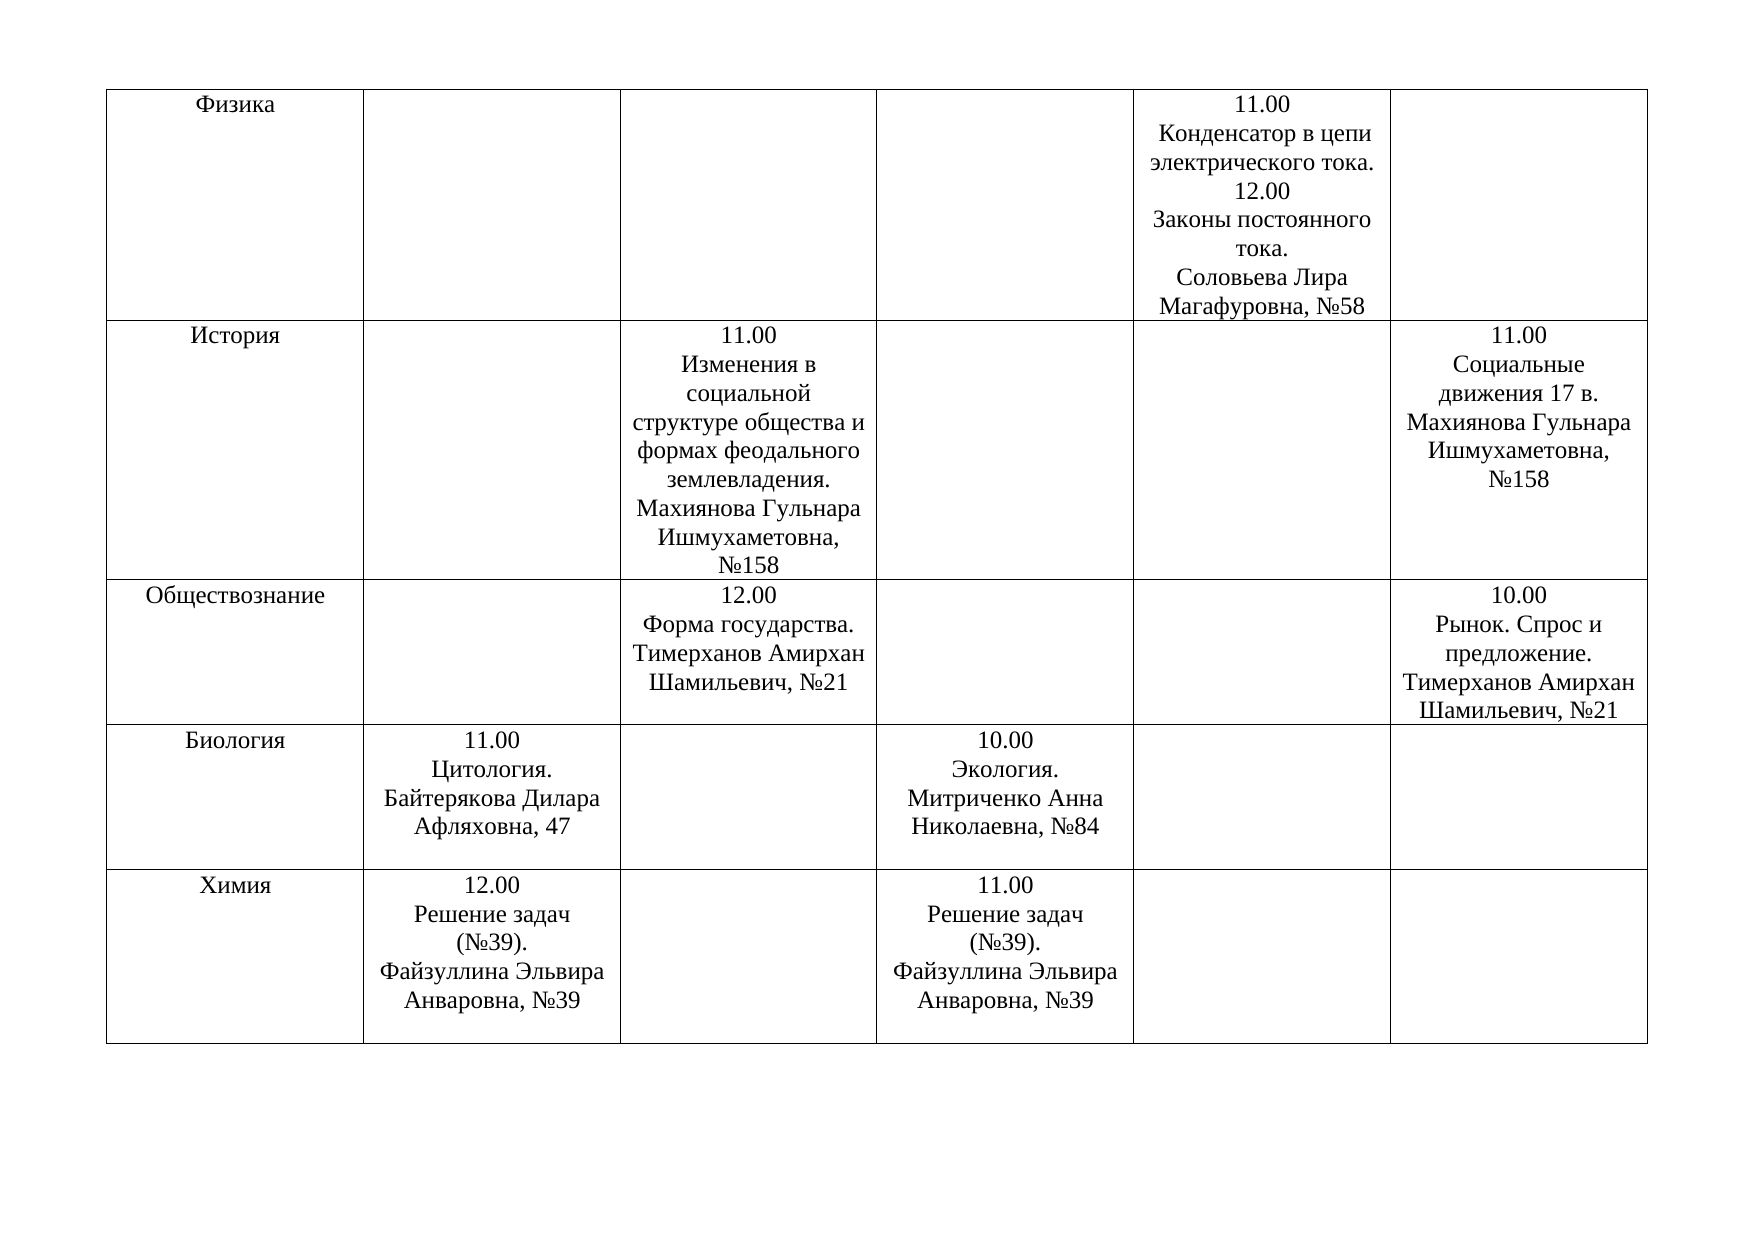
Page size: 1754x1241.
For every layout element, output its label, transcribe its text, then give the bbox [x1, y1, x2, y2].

table_cell [364, 580, 620, 724]
table_cell 11.00 Социальные движения 17 в. Махиянова Гульнара Ишмухаметовна, №158 [1391, 321, 1647, 579]
table_cell 11.00 Решение задач (№39). Файзуллина Эльвира Анваровна, №39 [877, 870, 1133, 1042]
table_cell [621, 725, 876, 869]
table_cell [1134, 725, 1390, 869]
table_cell [877, 580, 1133, 724]
table_cell 11.00 Изменения в социальной структуре общества и формах феодального землевладения. Махиянова Гульнара Ишмухаметовна, №158 [621, 321, 876, 579]
table_cell [1134, 321, 1390, 579]
table_cell 11.00 Цитология. Байтерякова Дилара Афляховна, 47 [364, 725, 620, 869]
table_cell 11.00 Конденсатор в цепи электрического тока. 12.00 Законы постоянного тока. Соловьева Лира Магафуровна, №58 [1134, 90, 1390, 319]
table_cell [1391, 870, 1647, 1042]
table_cell 12.00 Решение задач (№39). Файзуллина Эльвира Анваровна, №39 [364, 870, 620, 1042]
table_cell 10.00 Экология. Митриченко Анна Николаевна, №84 [877, 725, 1133, 869]
table_cell 12.00 Форма государства. Тимерханов Амирхан Шамильевич, №21 [621, 580, 876, 724]
table_cell [621, 870, 876, 1042]
table_cell [877, 90, 1133, 319]
table_cell Биология [107, 725, 363, 869]
table_cell Физика [107, 90, 363, 319]
table_cell [1134, 870, 1390, 1042]
table_cell Обществознание [107, 580, 363, 724]
table_cell [364, 90, 620, 319]
table_cell [621, 90, 876, 319]
table_cell История [107, 321, 363, 579]
table_cell [877, 321, 1133, 579]
table_cell [364, 321, 620, 579]
table_cell [1391, 90, 1647, 319]
table_cell Химия [107, 870, 363, 1042]
table_cell 10.00 Рынок. Спрос и предложение. Тимерханов Амирхан Шамильевич, №21 [1391, 580, 1647, 724]
table_cell [1134, 580, 1390, 724]
table_cell [1391, 725, 1647, 869]
